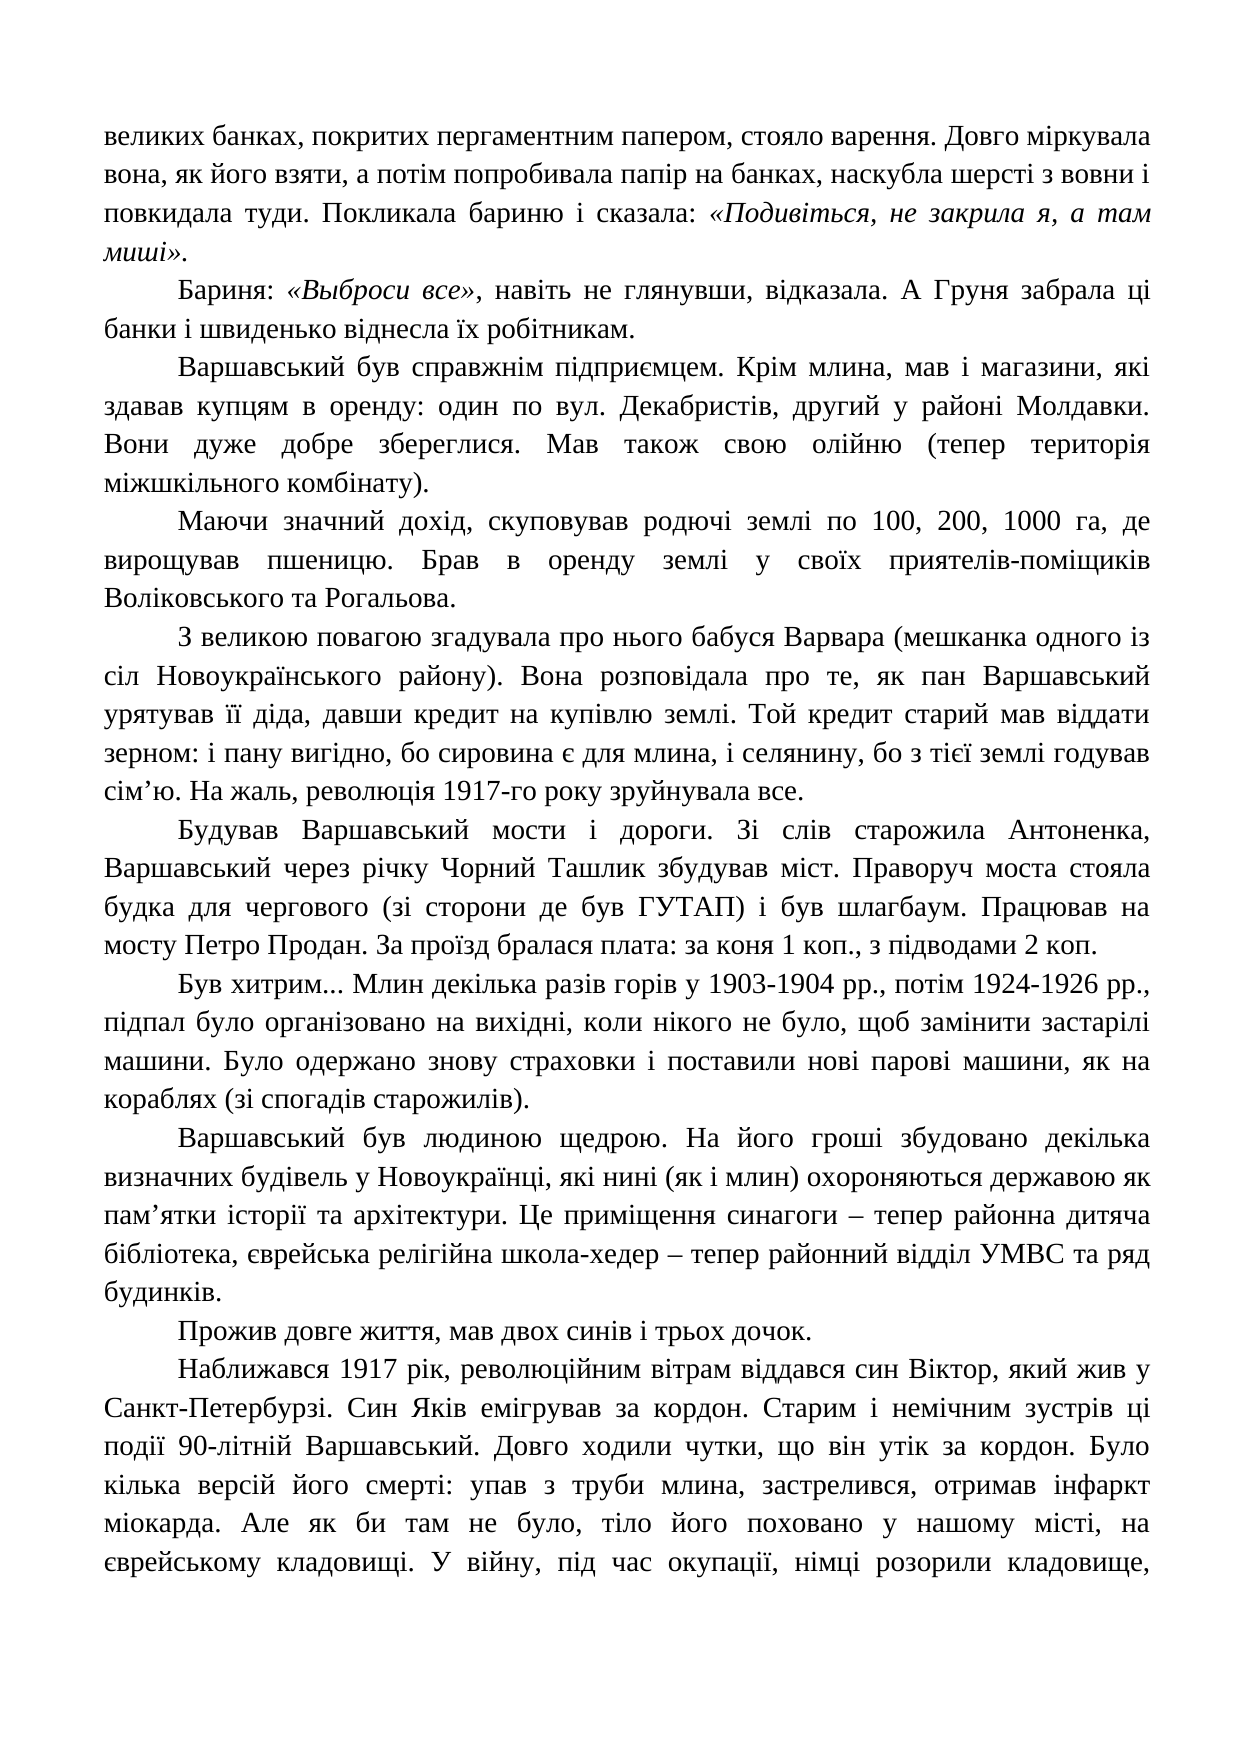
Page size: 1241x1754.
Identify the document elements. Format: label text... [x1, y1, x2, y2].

text З великою повагою згадувала про нього бабуся Варвара (мешканка одного із сіл Новоукраїнського району). Вона розповідала про те, як пан Варшавський урятував її діда, давши кредит на купівлю землі. Той кредит старий мав віддати зерном: і пану вигідно, бо сировина є для млина, і селянину, бо з тієї землі годував сім’ю. На жаль, революція 1917-го року зруйнувала все. [103, 619, 1152, 807]
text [103, 1351, 1152, 1578]
text Бариня: «Выброси все», навіть не глянувши, відказала. А Груня забрала ці банки і швиденько віднесла їх робітникам. [103, 272, 1152, 344]
text Був хитрим... Млин декілька разів горів у 1903-1904 рр., потім 1924-1926 рр., підпал було організовано на вихідні, коли нікого не було, щоб замінити застарілі машини. Було одержано знову страховки і поставили нові парові машини, як на кораблях (зі спогадів старожилів). [103, 966, 1152, 1115]
text Прожив довге життя, мав двох синів і трьох дочок. [103, 1313, 1152, 1346]
text Маючи значний дохід, скуповував родючі землі по 100, 200, 1000 га, де вирощував пшеницю. Брав в оренду землі у своїх приятелів-поміщиків Воліковського та Рогальова. [103, 503, 1152, 614]
text Будував Варшавський мости і дороги. Зі слів старожила Антоненка, Варшавський через річку Чорний Ташлик збудував міст. Праворуч моста стояла будка для чергового (зі сторони де був ГУТАП) і був шлагбаум. Працював на мосту Петро Продан. За проїзд бралася плата: за коня 1 коп., з підводами 2 коп. [103, 812, 1152, 961]
text Варшавський був людиною щедрою. На його гроші збудовано декілька визначних будівель у Новоукраїнці, які нині (як і млин) охороняються державою як пам’ятки історії та архітектури. Це приміщення синагоги – тепер районна дитяча бібліотека, єврейська релігійна школа-хедер – тепер районний відділ УМВС та ряд будинків. [103, 1120, 1152, 1308]
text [103, 118, 1152, 267]
text Варшавський був справжнім підприємцем. Крім млина, мав і магазини, які здавав купцям в оренду: один по вул. Декабристів, другий у районі Молдавки. Вони дуже добре збереглися. Мав також свою олійню (тепер територія міжшкільного комбінату). [103, 349, 1152, 498]
